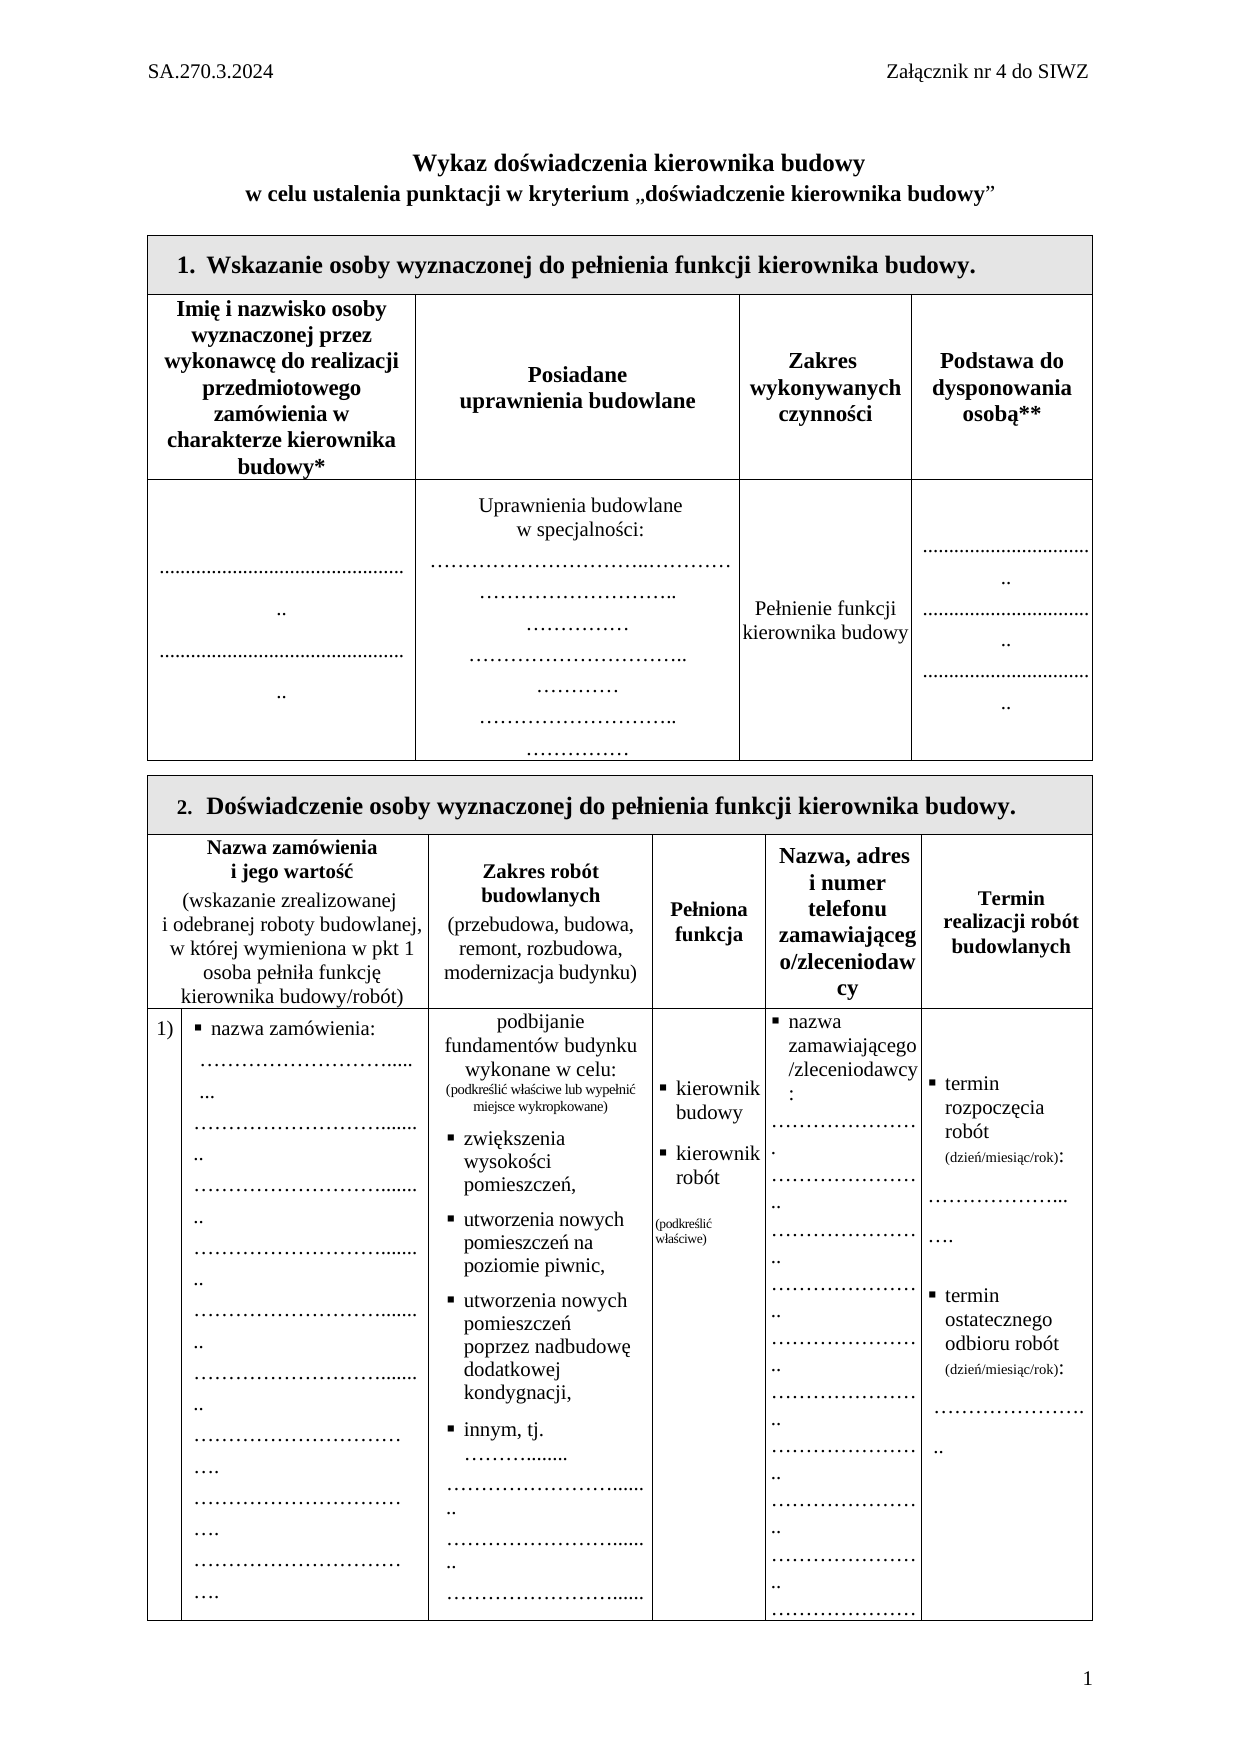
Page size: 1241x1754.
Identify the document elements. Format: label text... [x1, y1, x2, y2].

table_cell Posiadane uprawnienia budowlane [416, 295, 739, 479]
table_cell Pełniona funkcja [653, 835, 765, 1008]
table_cell Podstawa do dysponowania osobą** [912, 295, 1092, 479]
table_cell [766, 1009, 921, 1620]
table_cell Zakres robót budowlanych (przebudowa, budowa, remont, rozbudowa, modernizacja budynku) [429, 835, 652, 1008]
table_header Doświadczenie osoby wyznaczonej do pełnienia funkcji kierownika budowy. [148, 776, 1092, 834]
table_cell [922, 1009, 1092, 1620]
table_header Wskazanie osoby wyznaczonej do pełnienia funkcji kierownika budowy. [148, 236, 1092, 294]
table_cell Uprawnienia budowlane w specjalności: …………………………..………… ………………………..…………… …………………………..………… ………………………..…………… [416, 480, 739, 760]
table_cell Pełnienie funkcji kierownika budowy [740, 480, 911, 760]
table_cell Imię i nazwisko osoby wyznaczonej przez wykonawcę do realizacji przedmiotowego zamówienia w charakterze kierownika budowy* [148, 295, 415, 479]
table_cell Zakres wykonywanych czynności [740, 295, 911, 479]
table_cell Nazwa zamówienia i jego wartość (wskazanie zrealizowanej i odebranej roboty budowlanej, w której wymieniona w pkt 1 osoba pełniła funkcję kierownika budowy/robót) [148, 835, 428, 1008]
table_cell .................................. .................................. .................................. [912, 480, 1092, 760]
table_cell Termin realizacji robót budowlanych [922, 835, 1092, 1008]
text Wykaz doświadczenia kierownika budowy [185, 148, 1093, 177]
table_cell 1) [148, 1009, 181, 1620]
table_cell ................................................. ................................................. [148, 480, 415, 760]
text w celu ustalenia punktacji w kryterium „doświadczenie kierownika budowy” [148, 177, 1093, 206]
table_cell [429, 1009, 652, 1620]
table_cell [182, 1009, 428, 1620]
table_cell Nazwa, adres i numer telefonu zamawiającego/zleceniodawcy [766, 835, 921, 1008]
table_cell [653, 1009, 765, 1620]
